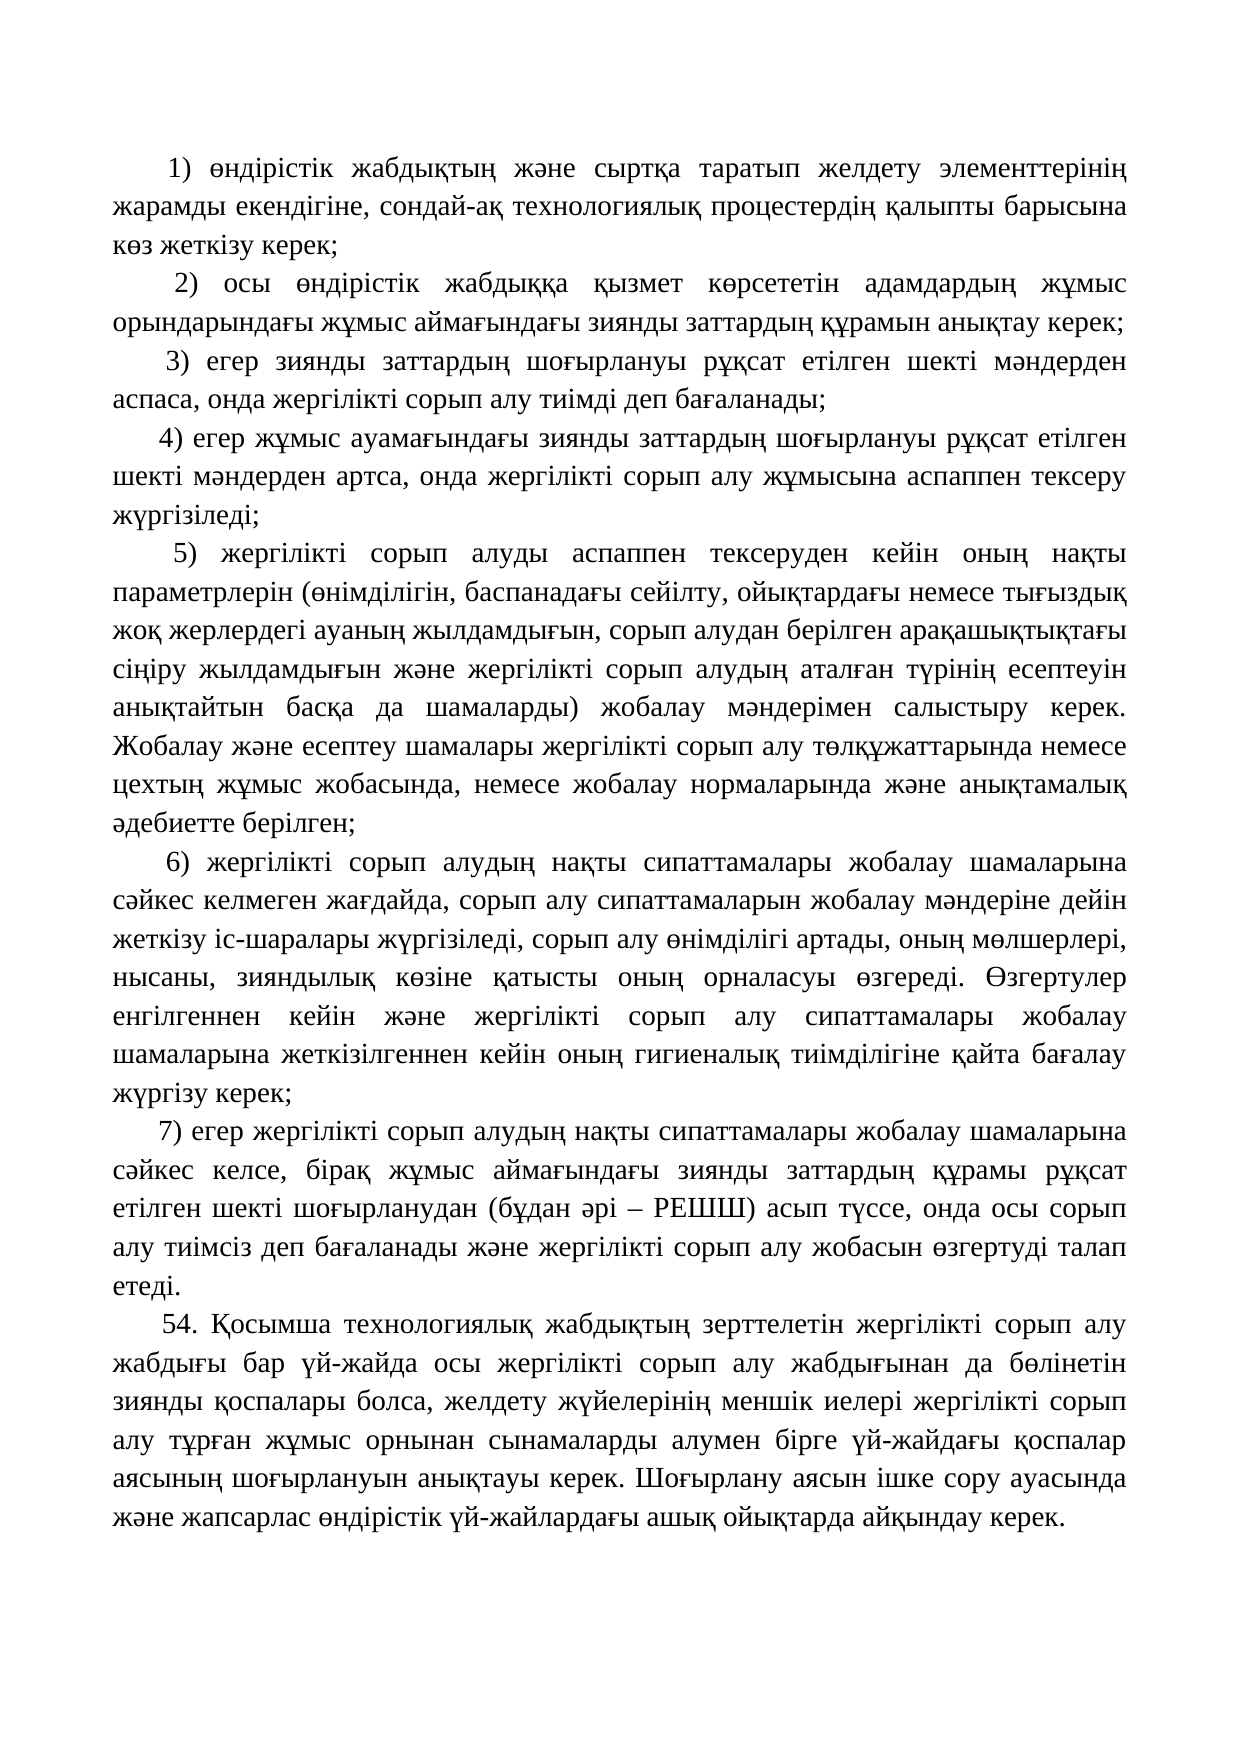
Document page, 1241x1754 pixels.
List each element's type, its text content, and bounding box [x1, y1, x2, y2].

text 1) өндірістік жабдықтың және сыртқа таратып желдету элементтерінің жарамды екендігіне, сондай-ақ технологиялық процестердің қалыпты барысына көз жеткізу керек; [112, 150, 1128, 261]
text 2) осы өндірістік жабдыққа қызмет көрсететін адамдардың жұмыс орындарындағы жұмыс аймағындағы зиянды заттардың құрамын анықтау керек; [112, 266, 1128, 338]
text 5) жергілікті сорып алуды аспаппен тексеруден кейін оның нақты параметрлерін (өнімділігін, баспанадағы сейілту, ойықтардағы немесе тығыздық жоқ жерлердегі ауаның жылдамдығын, сорып алудан берілген арақашықтықтағы сіңіру жылдамдығын және жергілікті сорып алудың аталған түрінің есептеуін анықтайтын басқа да шамаларды) жобалау мәндерімен салыстыру керек. Жобалау және есептеу шамалары жергілікті сорып алу төлқұжаттарында немесе цехтың жұмыс жобасында, немесе жобалау нормаларында және анықтамалық әдебиетте берілген; [112, 535, 1128, 839]
text 6) жергілікті сорып алудың нақты сипаттамалары жобалау шамаларына сәйкес келмеген жағдайда, сорып алу сипаттамаларын жобалау мәндеріне дейін жеткізу іс-шаралары жүргізіледі, сорып алу өнімділігі артады, оның мөлшерлері, нысаны, зияндылық көзіне қатысты оның орналасуы өзгереді. Өзгертулер енгілгеннен кейін және жергілікті сорып алу сипаттамалары жобалау шамаларына жеткізілгеннен кейін оның гигиеналық тиімділігіне қайта бағалау жүргізу керек; [112, 844, 1128, 1108]
text 7) егер жергілікті сорып алудың нақты сипаттамалары жобалау шамаларына сәйкес келсе, бірақ жұмыс аймағындағы зиянды заттардың құрамы рұқсат етілген шекті шоғырланудан (бұдан әрі – РЕШШ) асып түссе, онда осы сорып алу тиімсіз деп бағаланады және жергілікті сорып алу жобасын өзгертуді талап етеді. [112, 1113, 1128, 1301]
text 54. Қосымша технологиялық жабдықтың зерттелетін жергілікті сорып алу жабдығы бар үй-жайда осы жергілікті сорып алу жабдығынан да бөлінетін зиянды қоспалары болса, желдету жүйелерінің меншік иелері жергілікті сорып алу тұрған жұмыс орнынан сынамаларды алумен бірге үй-жайдағы қоспалар аясының шоғырлануын анықтауы керек. Шоғырлану аясын ішке сору ауасында және жапсарлас өндірістік үй-жайлардағы ашық ойықтарда айқындау керек. [112, 1306, 1128, 1532]
text 3) егер зиянды заттардың шоғырлануы рұқсат етілген шекті мәндерден аспаса, онда жергілікті сорып алу тиімді деп бағаланады; [112, 343, 1128, 415]
text 4) егер жұмыс ауамағындағы зиянды заттардың шоғырлануы рұқсат етілген шекті мәндерден артса, онда жергілікті сорып алу жұмысына аспаппен тексеру жүргізіледі; [112, 420, 1128, 530]
